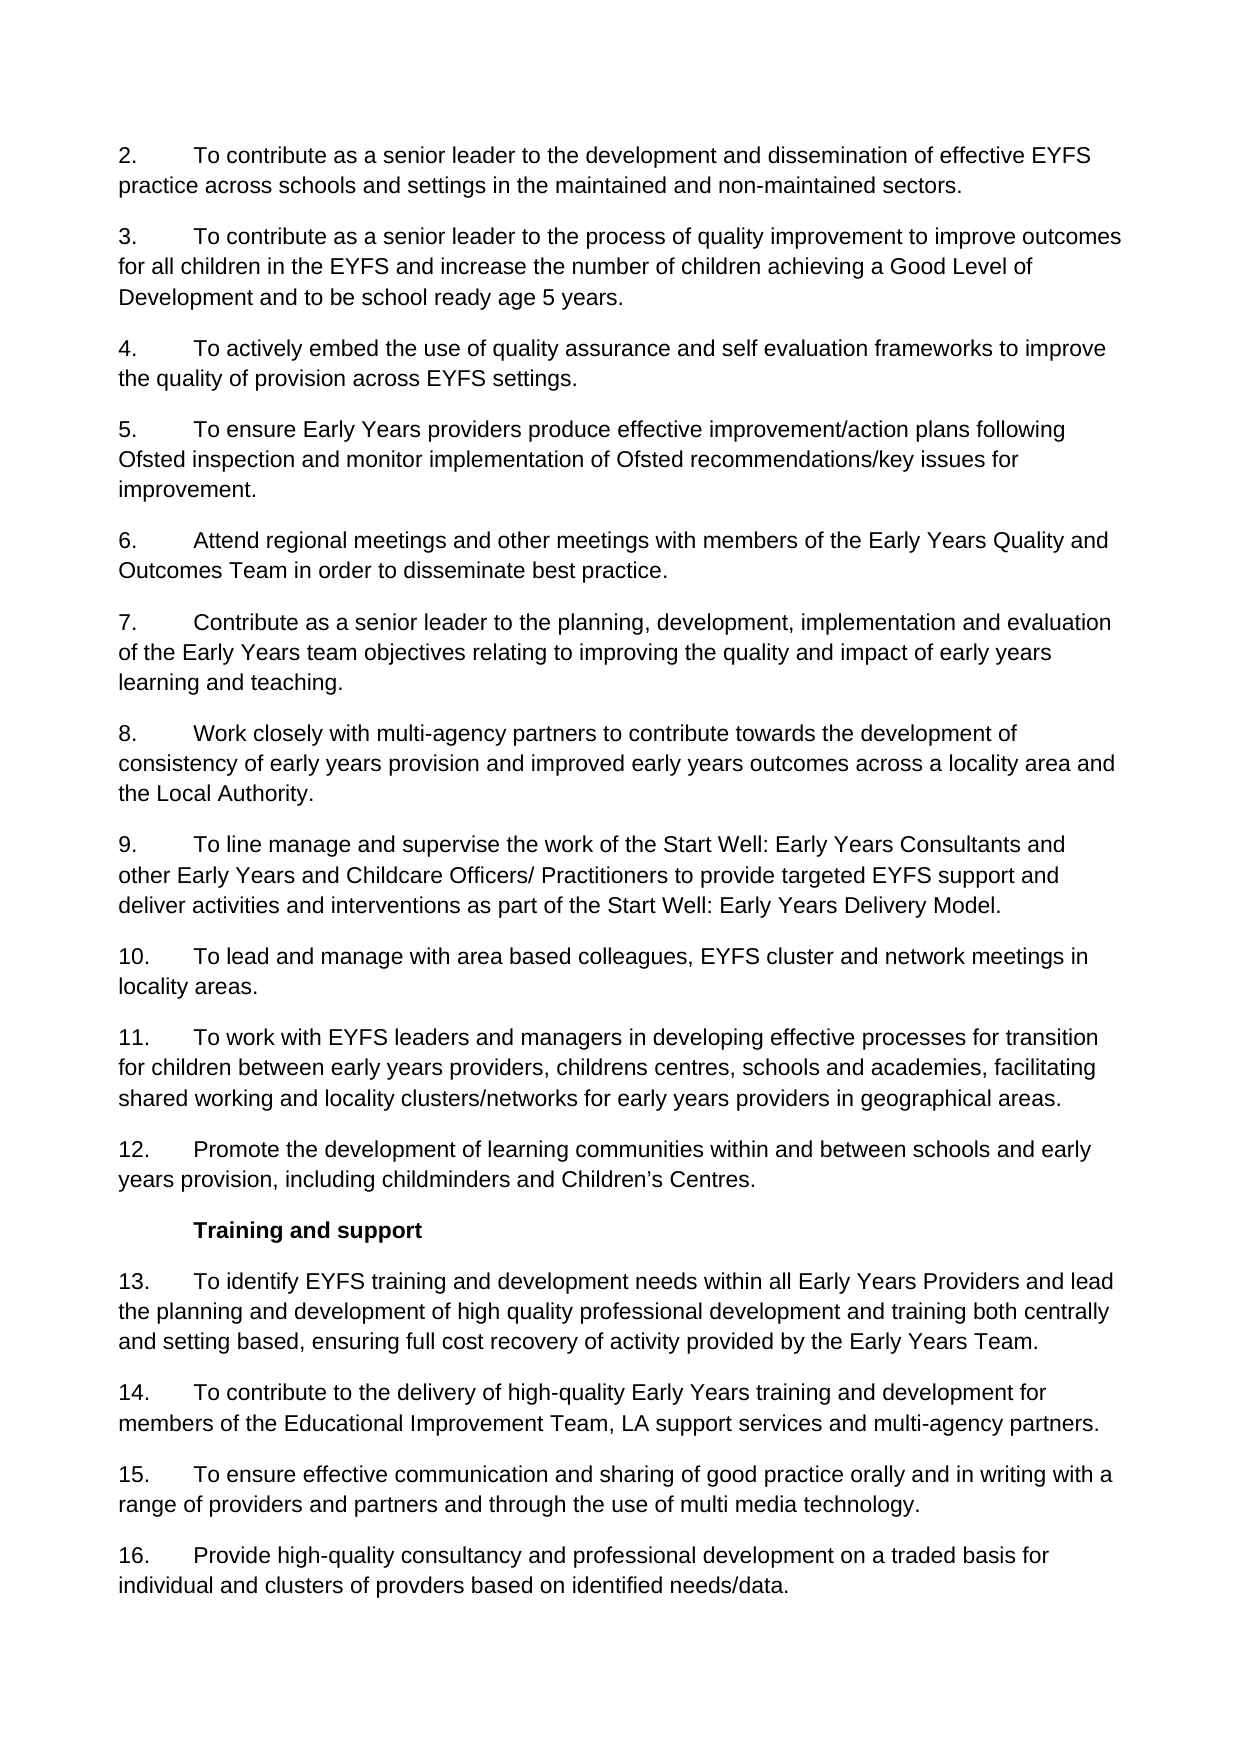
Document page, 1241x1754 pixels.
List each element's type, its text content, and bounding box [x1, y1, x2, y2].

text 14. To contribute to the delivery of high-quality Early Years training and development for members of the Educational Improvement Team, LA support services and multi-agency partners. [118, 1379, 1122, 1436]
text 12. Promote the development of learning communities within and between schools and early years provision, including childminders and Children’s Centres. [118, 1136, 1122, 1192]
text 11. To work with EYFS leaders and managers in developing effective processes for transition for children between early years providers, childrens centres, schools and academies, facilitating shared working and locality clusters/networks for early years providers in geographical areas. [118, 1024, 1122, 1111]
text 8. Work closely with multi-agency partners to contribute towards the development of consistency of early years provision and improved early years outcomes across a locality area and the Local Authority. [118, 720, 1122, 807]
text Training and support [118, 1217, 1122, 1243]
text 7. Contribute as a senior leader to the planning, development, implementation and evaluation of the Early Years team objectives relating to improving the quality and impact of early years learning and teaching. [118, 608, 1122, 695]
text 3. To contribute as a senior leader to the process of quality improvement to improve outcomes for all children in the EYFS and increase the number of children achieving a Good Level of Development and to be school ready age 5 years. [118, 223, 1122, 310]
text 6. Attend regional meetings and other meetings with members of the Early Years Quality and Outcomes Team in order to disseminate best practice. [118, 527, 1122, 584]
text 13. To identify EYFS training and development needs within all Early Years Providers and lead the planning and development of high quality professional development and training both centrally and setting based, ensuring full cost recovery of activity provided by the Early Years Team. [118, 1268, 1122, 1354]
text 5. To ensure Early Years providers produce effective improvement/action plans following Ofsted inspection and monitor implementation of Ofsted recommendations/key issues for improvement. [118, 416, 1122, 502]
text 2. To contribute as a senior leader to the development and dissemination of effective EYFS practice across schools and settings in the maintained and non-maintained sectors. [118, 142, 1122, 198]
text 16. Provide high-quality consultancy and professional development on a traded basis for individual and clusters of provders based on identified needs/data. [118, 1542, 1122, 1598]
text 4. To actively embed the use of quality assurance and self evaluation frameworks to improve the quality of provision across EYFS settings. [118, 334, 1122, 391]
text 15. To ensure effective communication and sharing of good practice orally and in writing with a range of providers and partners and through the use of multi media technology. [118, 1461, 1122, 1517]
text 10. To lead and manage with area based colleagues, EYFS cluster and network meetings in locality areas. [118, 943, 1122, 999]
text 9. To line manage and supervise the work of the Start Well: Early Years Consultants and other Early Years and Childcare Officers/ Practitioners to provide targeted EYFS support and deliver activities and interventions as part of the Start Well: Early Years Delivery Model. [118, 831, 1122, 918]
